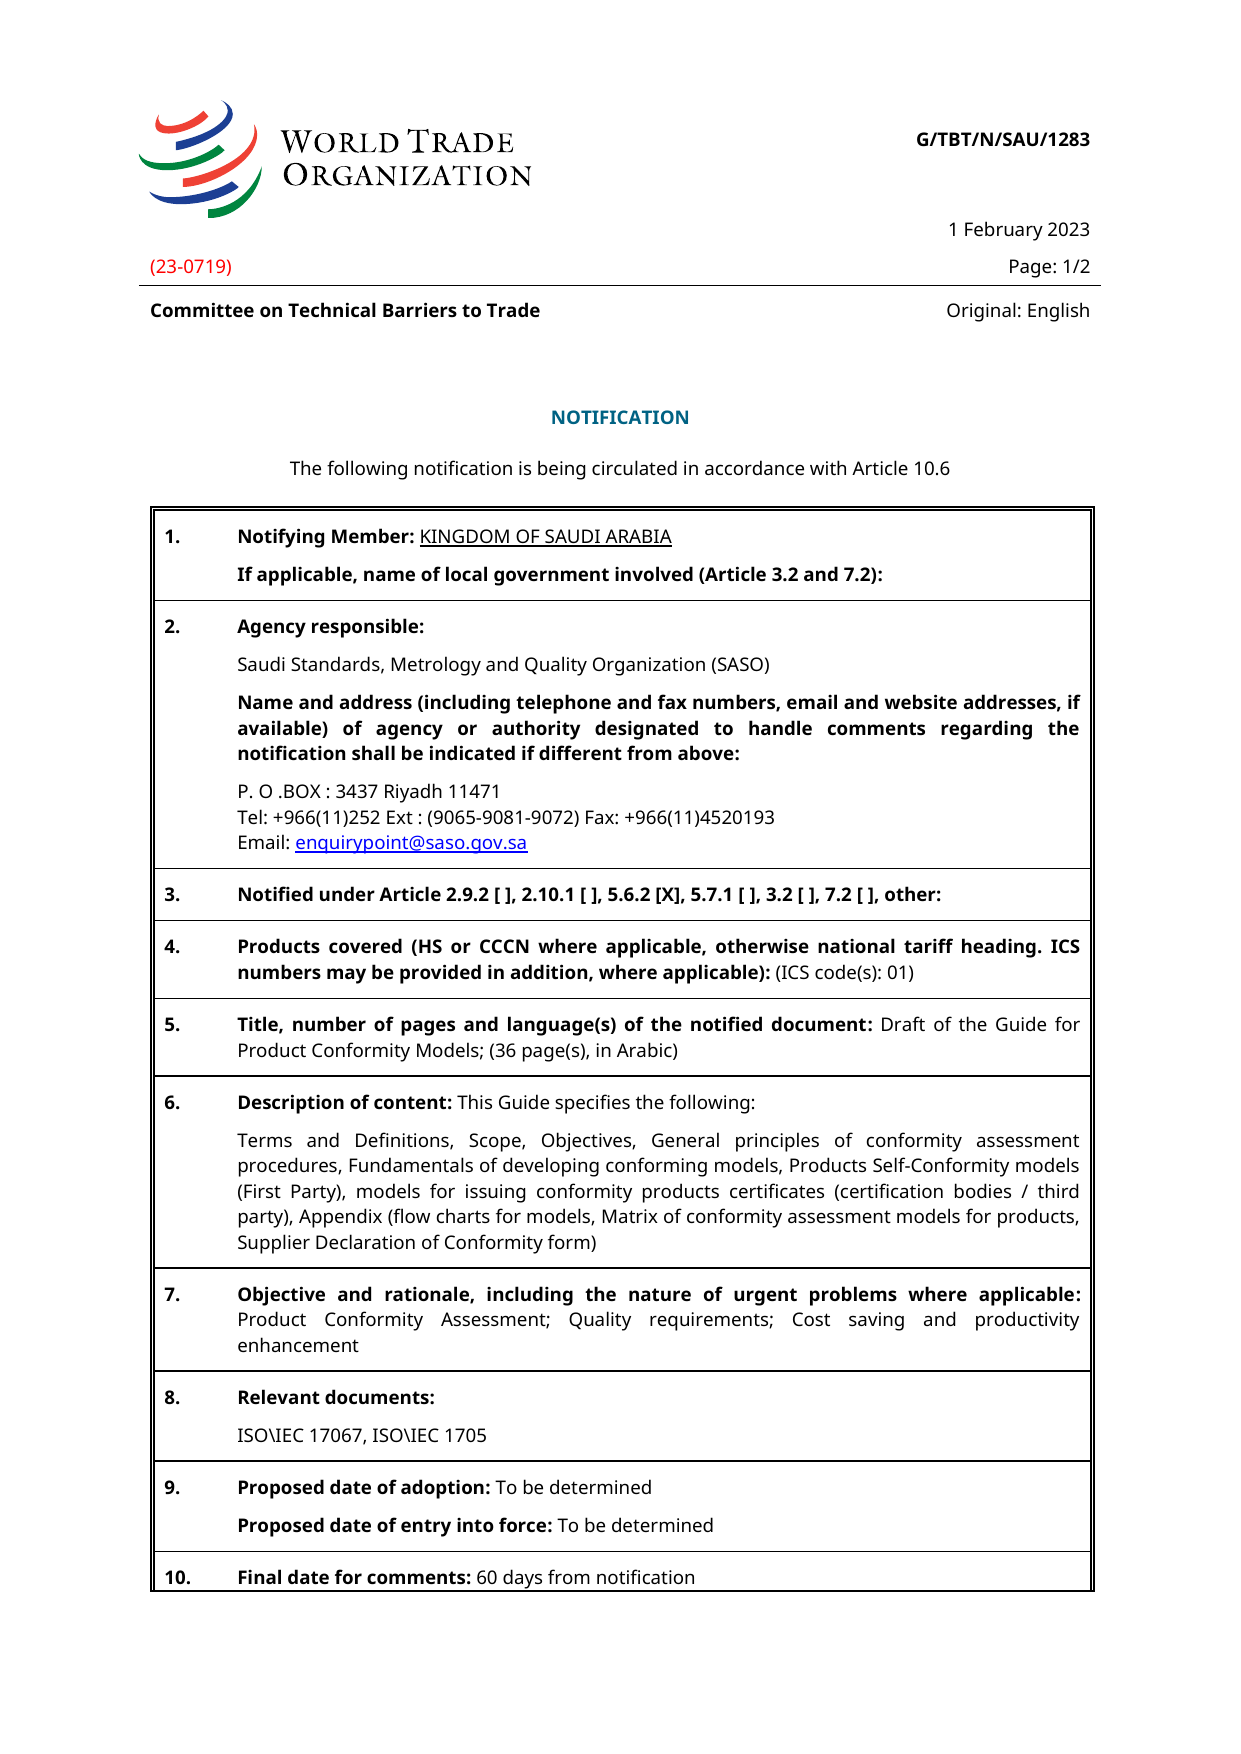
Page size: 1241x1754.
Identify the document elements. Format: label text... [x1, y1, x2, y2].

title NOTIFICATION [150, 405, 1090, 430]
table_header Notifying Member: KINGDOM OF SAUDI ARABIA If applicable, name of local government involved (Article 3.2 and 7.2): [225, 511, 1090, 599]
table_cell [225, 1552, 1090, 1590]
table_cell Objective and rationale, including the nature of urgent problems where applicable: Product Conformity Assessment; Quality requirements; Cost saving and productivity enhancement [225, 1269, 1090, 1370]
table_cell Notified under Article 2.9.2 [ ], 2.10.1 [ ], 5.6.2 [X], 5.7.1 [ ], 3.2 [ ], 7.2 [ ], other: [225, 869, 1090, 920]
table_cell 9. [155, 1462, 225, 1551]
table_cell 5. [155, 999, 225, 1075]
table_cell Description of content: This Guide specifies the following: Terms and Definitions, Scope, Objectives, General principles of conformity assessment procedures, Fundamentals of developing conforming models, Products Self-Conformity models (First Party), models for issuing conformity products certificates (certification bodies / third party), Appendix (flow charts for models, Matrix of conformity assessment models for products, Supplier Declaration of Conformity form) [225, 1077, 1090, 1267]
table_cell 4. [155, 921, 225, 997]
table_cell Relevant documents: ISO\IEC 17067, ISO\IEC 1705 [225, 1372, 1090, 1460]
text The following notification is being circulated in accordance with Article 10.6 [150, 455, 1090, 481]
table_cell 10. [155, 1552, 225, 1590]
table_cell Products covered (HS or CCCN where applicable, otherwise national tariff heading. ICS numbers may be provided in addition, where applicable): (ICS code(s): 01) [225, 921, 1090, 997]
table_cell 7. [155, 1269, 225, 1370]
table_cell 3. [155, 869, 225, 920]
table_cell 8. [155, 1372, 225, 1460]
table_cell 2. [155, 601, 225, 868]
table_cell 6. [155, 1077, 225, 1267]
table_cell Proposed date of adoption: To be determined Proposed date of entry into force: To be determined [225, 1462, 1090, 1551]
table_header 1. [155, 511, 225, 599]
table_cell Agency responsible: Saudi Standards, Metrology and Quality Organization (SASO) Name and address (including telephone and fax numbers, email and website addresses, if available) of agency or authority designated to handle comments regarding the notification shall be indicated if different from above: P. O .BOX : 3437 Riyadh 11471 Tel: +966(11)252 Ext : (9065-9081-9072) Fax: +966(11)4520193 Email: enquirypoint@saso.gov.sa [225, 601, 1090, 868]
table_cell Title, number of pages and language(s) of the notified document: Draft of the Guide for Product Conformity Models; (36 page(s), in Arabic) [225, 999, 1090, 1075]
